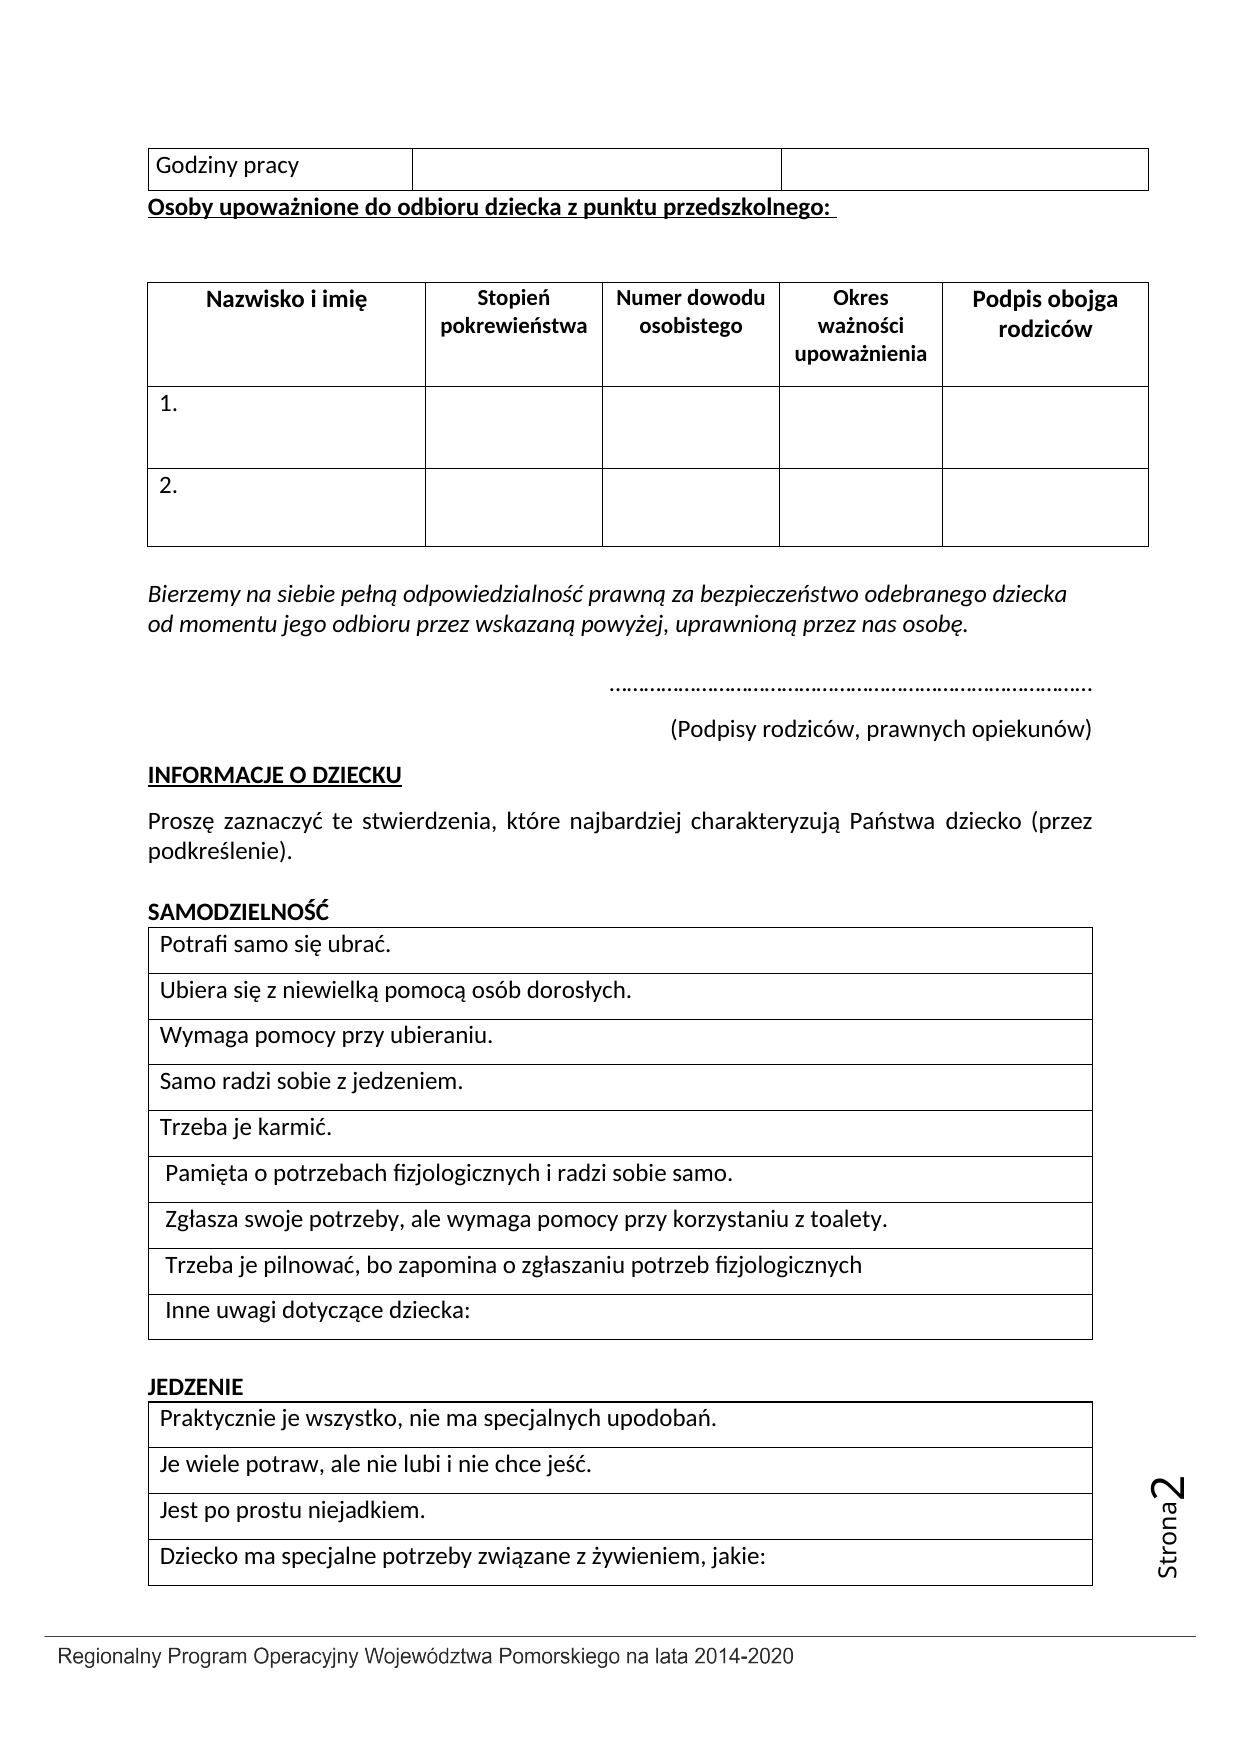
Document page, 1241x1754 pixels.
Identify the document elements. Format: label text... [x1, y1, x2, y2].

table_cell Zgłasza swoje potrzeby, ale wymaga pomocy przy korzystaniu z toalety. [149, 1203, 1092, 1248]
text JEDZENIE [148, 1371, 1092, 1401]
table_cell [780, 387, 942, 468]
text ………………………………………………………………………… [148, 668, 1092, 698]
text SAMODZIELNOŚĆ [148, 896, 1092, 927]
table_cell [943, 387, 1148, 468]
table_cell Trzeba je karmić. [149, 1111, 1092, 1156]
table_header Potrafi samo się ubrać. [149, 928, 1092, 973]
table_header Numer dowodu osobistego [603, 283, 779, 386]
table_cell Wymaga pomocy przy ubieraniu. [149, 1020, 1092, 1064]
table_cell [780, 469, 942, 546]
table_cell Trzeba je pilnować, bo zapomina o zgłaszaniu potrzeb fizjologicznych [149, 1249, 1092, 1293]
table_header Okres ważności upoważnienia [780, 283, 942, 386]
table_cell [603, 469, 779, 546]
table_header Praktycznie je wszystko, nie ma specjalnych upodobań. [149, 1403, 1092, 1447]
text Bierzemy na siebie pełną odpowiedzialność prawną za bezpieczeństwo odebranego dziecka od momentu jego odbioru przez wskazaną powyżej, uprawnioną przez nas osobę. [148, 578, 1092, 639]
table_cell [149, 1540, 1092, 1585]
table_header Nazwisko i imię [148, 283, 425, 386]
table_header Podpis obojga rodziców [943, 283, 1148, 386]
picture [44, 1636, 1197, 1668]
table_cell Ubiera się z niewielką pomocą osób dorosłych. [149, 974, 1092, 1018]
table_header Stopień pokrewieństwa [426, 283, 602, 386]
table_cell [782, 149, 1148, 189]
text (Podpisy rodziców, prawnych opiekunów) [148, 713, 1092, 744]
text Proszę zaznaczyć te stwierdzenia, które najbardziej charakteryzują Państwa dziecko (przez podkreślenie). [148, 805, 1092, 866]
table_cell [426, 387, 602, 468]
table_cell [426, 469, 602, 546]
table_cell 1. [148, 387, 425, 468]
table_cell [603, 387, 779, 468]
table_cell Je wiele potraw, ale nie lubi i nie chce jeść. [149, 1448, 1092, 1493]
text INFORMACJE O DZIECKU [148, 759, 1092, 789]
table_cell Inne uwagi dotyczące dziecka: [149, 1295, 1092, 1339]
table_cell [943, 469, 1148, 546]
table_cell 2. [148, 469, 425, 546]
table_cell Godziny pracy [149, 149, 412, 189]
table_cell Jest po prostu niejadkiem. [149, 1494, 1092, 1539]
table_cell [413, 149, 781, 189]
table_cell Pamięta o potrzebach fizjologicznych i radzi sobie samo. [149, 1157, 1092, 1202]
table_cell Samo radzi sobie z jedzeniem. [149, 1065, 1092, 1110]
text Osoby upoważnione do odbioru dziecka z punktu przedszkolnego: [148, 191, 1092, 221]
